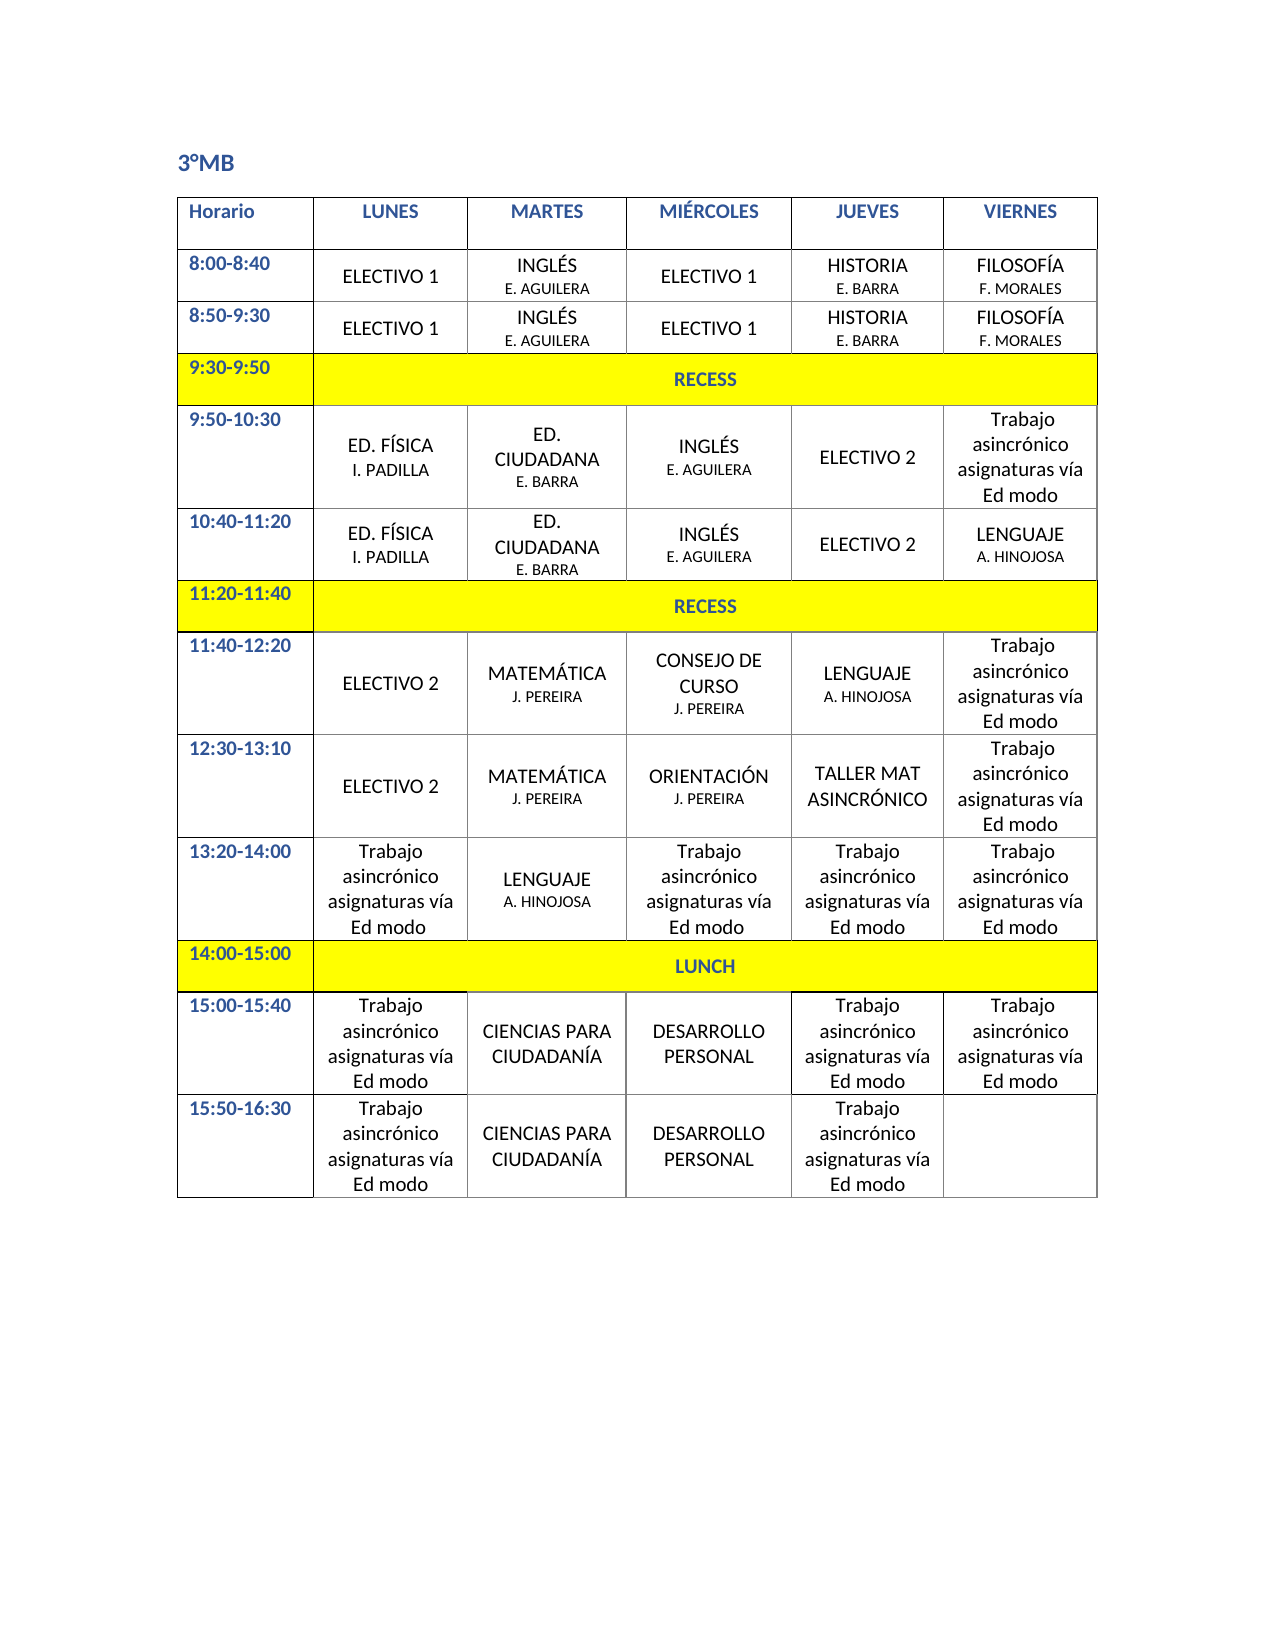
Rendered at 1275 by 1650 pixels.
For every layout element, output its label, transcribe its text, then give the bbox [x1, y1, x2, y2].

table_cell INGLÉS E. AGUILERA [627, 406, 791, 507]
table_cell 14:00-15:00 [178, 941, 313, 991]
table_cell RECESS [314, 581, 1097, 631]
table_cell DESARROLLO PERSONAL [627, 993, 791, 1094]
table_cell 8:50-9:30 [178, 302, 313, 353]
table_cell TALLER MAT ASINCRÓNICO [792, 735, 943, 837]
table_cell Trabajo asincrónico asignaturas vía Ed modo [944, 993, 1097, 1094]
table_cell ELECTIVO 1 [314, 302, 467, 353]
table_cell FILOSOFÍA F. MORALES [944, 250, 1096, 301]
table_cell ELECTIVO 1 [627, 302, 791, 353]
table_cell DESARROLLO PERSONAL [627, 1095, 791, 1197]
table_cell ED. CIUDADANA E. BARRA [468, 509, 626, 579]
table_cell ED. FÍSICA I. PADILLA [314, 406, 467, 507]
table_cell Trabajo asincrónico asignaturas vía Ed modo [314, 1095, 467, 1197]
table_cell 9:30-9:50 [178, 354, 313, 405]
table_cell 12:30-13:10 [178, 735, 313, 837]
table_cell LENGUAJE A. HINOJOSA [944, 509, 1096, 579]
table_cell INGLÉS E. AGUILERA [468, 302, 626, 353]
table_header Horario [178, 198, 313, 249]
table_header MIÉRCOLES [627, 198, 791, 249]
table_cell Trabajo asincrónico asignaturas vía Ed modo [944, 735, 1096, 837]
table_cell ED. FÍSICA I. PADILLA [314, 509, 467, 579]
table_cell 13:20-14:00 [178, 838, 313, 939]
table_cell ELECTIVO 1 [314, 250, 467, 301]
table_cell ELECTIVO 2 [792, 406, 943, 507]
table_cell CIENCIAS PARA CIUDADANÍA [468, 1095, 625, 1197]
table_cell Trabajo asincrónico asignaturas vía Ed modo [792, 1095, 943, 1197]
text 3°MB [177, 148, 1098, 178]
table_cell Trabajo asincrónico asignaturas vía Ed modo [944, 838, 1096, 939]
table_cell Trabajo asincrónico asignaturas vía Ed modo [314, 993, 467, 1094]
table_header MARTES [468, 198, 626, 249]
table_cell LENGUAJE A. HINOJOSA [792, 633, 943, 734]
table_cell [944, 1095, 1096, 1197]
table_cell 8:00-8:40 [178, 250, 313, 301]
table_cell 11:20-11:40 [178, 581, 313, 631]
table_header LUNES [314, 198, 467, 249]
table_cell Trabajo asincrónico asignaturas vía Ed modo [314, 838, 467, 939]
table_cell 9:50-10:30 [178, 406, 313, 507]
table_cell 10:40-11:20 [178, 509, 313, 579]
table_cell INGLÉS E. AGUILERA [468, 250, 626, 301]
table_cell LUNCH [314, 941, 1097, 991]
table_cell MATEMÁTICA J. PEREIRA [468, 735, 626, 837]
table_cell MATEMÁTICA J. PEREIRA [468, 633, 626, 734]
table_cell Trabajo asincrónico asignaturas vía Ed modo [944, 633, 1096, 734]
table_cell FILOSOFÍA F. MORALES [944, 302, 1096, 353]
table_cell INGLÉS E. AGUILERA [627, 509, 791, 579]
table_cell ELECTIVO 2 [792, 509, 943, 579]
table_cell RECESS [314, 354, 1097, 405]
table_cell Trabajo asincrónico asignaturas vía Ed modo [792, 838, 943, 939]
table_cell 15:00-15:40 [178, 993, 313, 1094]
table_header VIERNES [944, 198, 1097, 249]
table_cell HISTORIA E. BARRA [792, 302, 943, 353]
table_header JUEVES [792, 198, 943, 249]
table_cell ELECTIVO 1 [627, 250, 791, 301]
table_cell LENGUAJE A. HINOJOSA [468, 838, 626, 939]
table_cell HISTORIA E. BARRA [792, 250, 943, 301]
table_cell ELECTIVO 2 [314, 633, 467, 734]
table_cell Trabajo asincrónico asignaturas vía Ed modo [792, 993, 943, 1094]
table_cell Trabajo asincrónico asignaturas vía Ed modo [627, 838, 791, 939]
table_cell ELECTIVO 2 [314, 735, 467, 837]
table_cell CONSEJO DE CURSO J. PEREIRA [627, 633, 791, 734]
table_cell 11:40-12:20 [178, 633, 313, 734]
table_cell Trabajo asincrónico asignaturas vía Ed modo [944, 406, 1096, 507]
table_cell 15:50-16:30 [178, 1095, 313, 1197]
table_cell ED. CIUDADANA E. BARRA [468, 406, 626, 507]
table_cell ORIENTACIÓN J. PEREIRA [627, 735, 791, 837]
table_cell CIENCIAS PARA CIUDADANÍA [468, 993, 625, 1094]
